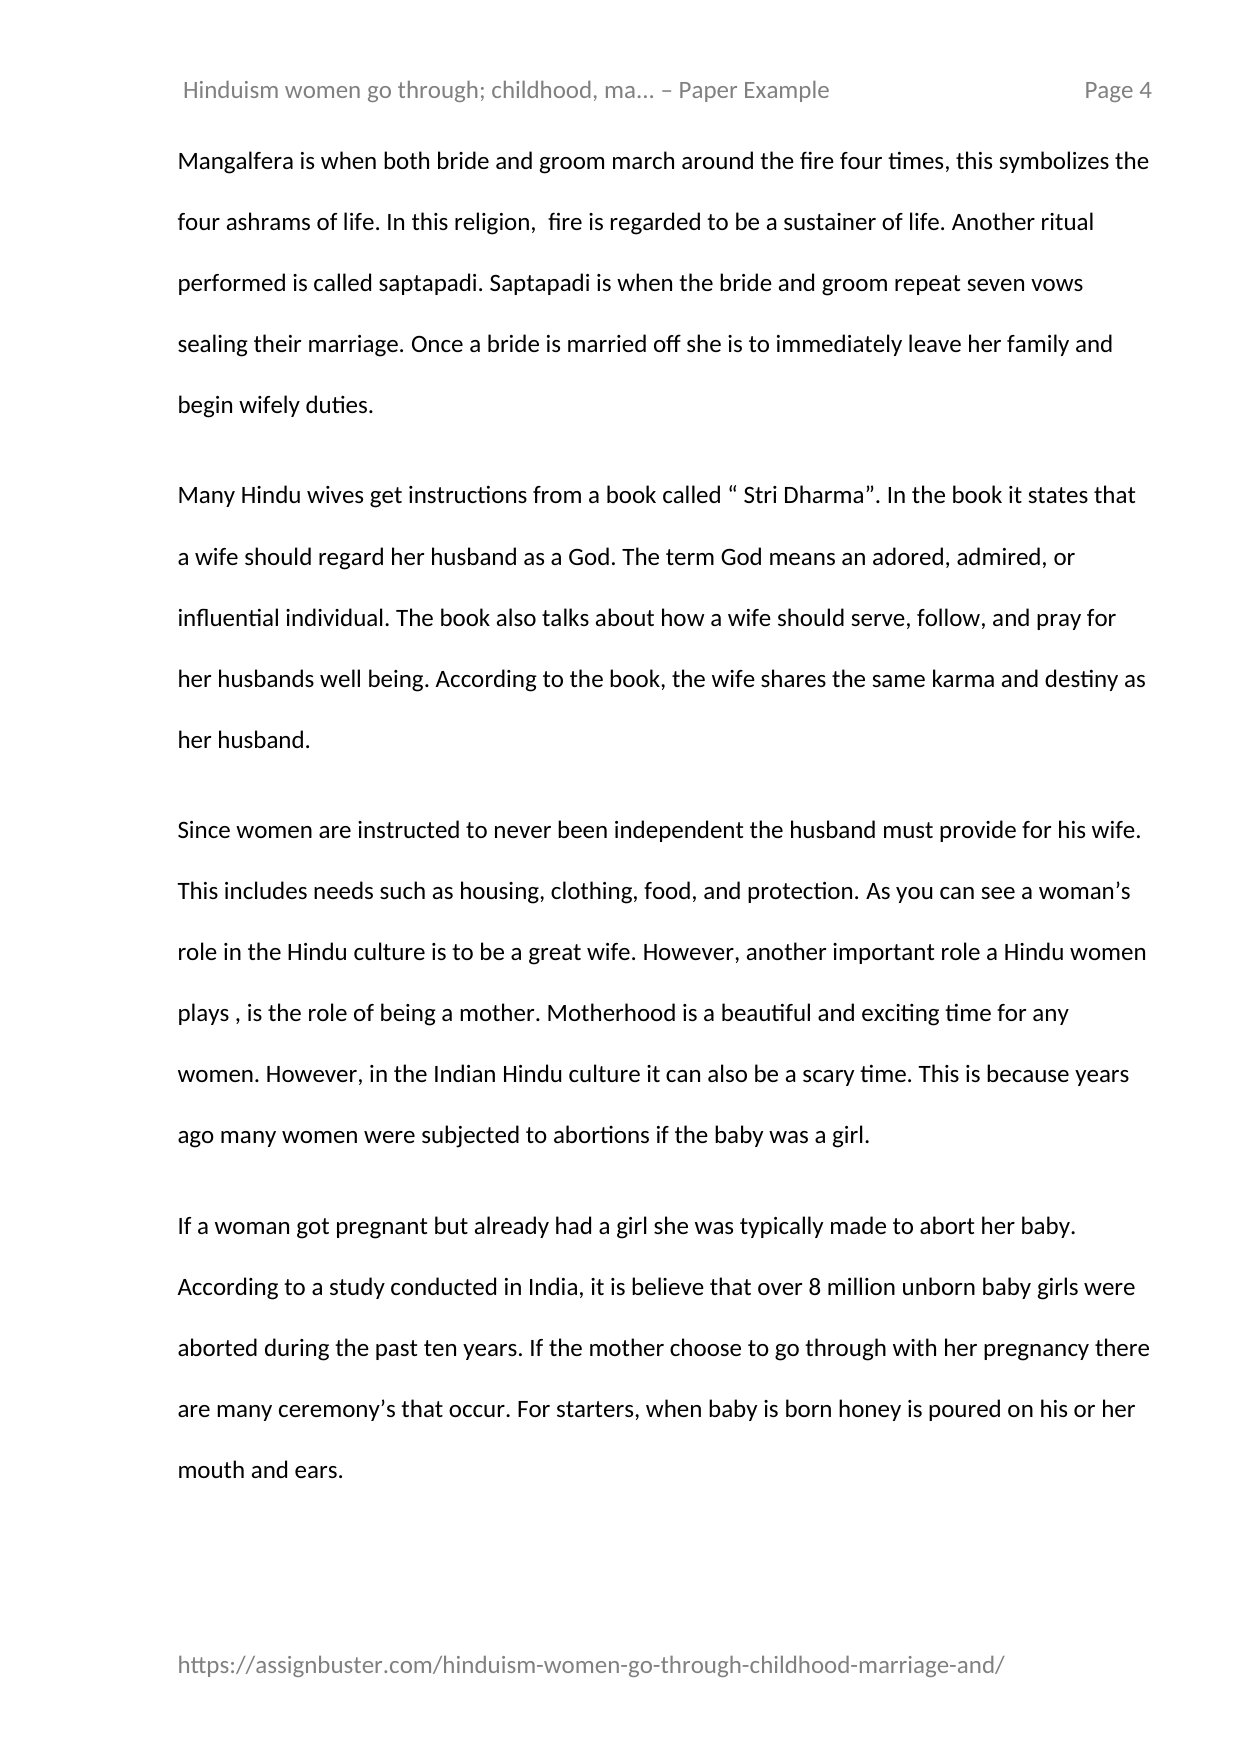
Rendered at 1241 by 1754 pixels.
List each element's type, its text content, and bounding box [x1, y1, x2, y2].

text Many Hindu wives get instructions from a book called “ Stri Dharma”. In the book it states that a wife should regard her husband as a God. The term God means an adored, admired, or influential individual. The book also talks about how a wife should serve, follow, and pray for her husbands well being. According to the book, the wife shares the same karma and destiny as her husband. [177, 480, 1152, 754]
text If a woman got pregnant but already had a girl she was typically made to abort her baby. According to a study conducted in India, it is believe that over 8 million unborn baby girls were aborted during the past ten years. If the mother choose to go through with her pregnancy there are many ceremony’s that occur. For starters, when baby is born honey is poured on his or her mouth and ears. [177, 1210, 1152, 1485]
text Since women are instructed to never been independent the husband must provide for his wife. This includes needs such as housing, clothing, food, and protection. As you can see a woman’s role in the Hindu culture is to be a great wife. However, another important role a Hindu women plays , is the role of being a mother. Motherhood is a beautiful and exciting time for any women. However, in the Indian Hindu culture it can also be a scary time. This is because years ago many women were subjected to abortions if the baby was a girl. [177, 814, 1152, 1150]
text Mangalfera is when both bride and groom march around the fire four times, this symbolizes the four ashrams of life. In this religion, fire is regarded to be a sustainer of life. Another ritual performed is called saptapadi. Saptapadi is when the bride and groom repeat seven vows sealing their marriage. Once a bride is married off she is to immediately leave her family and begin wifely duties. [177, 145, 1152, 420]
